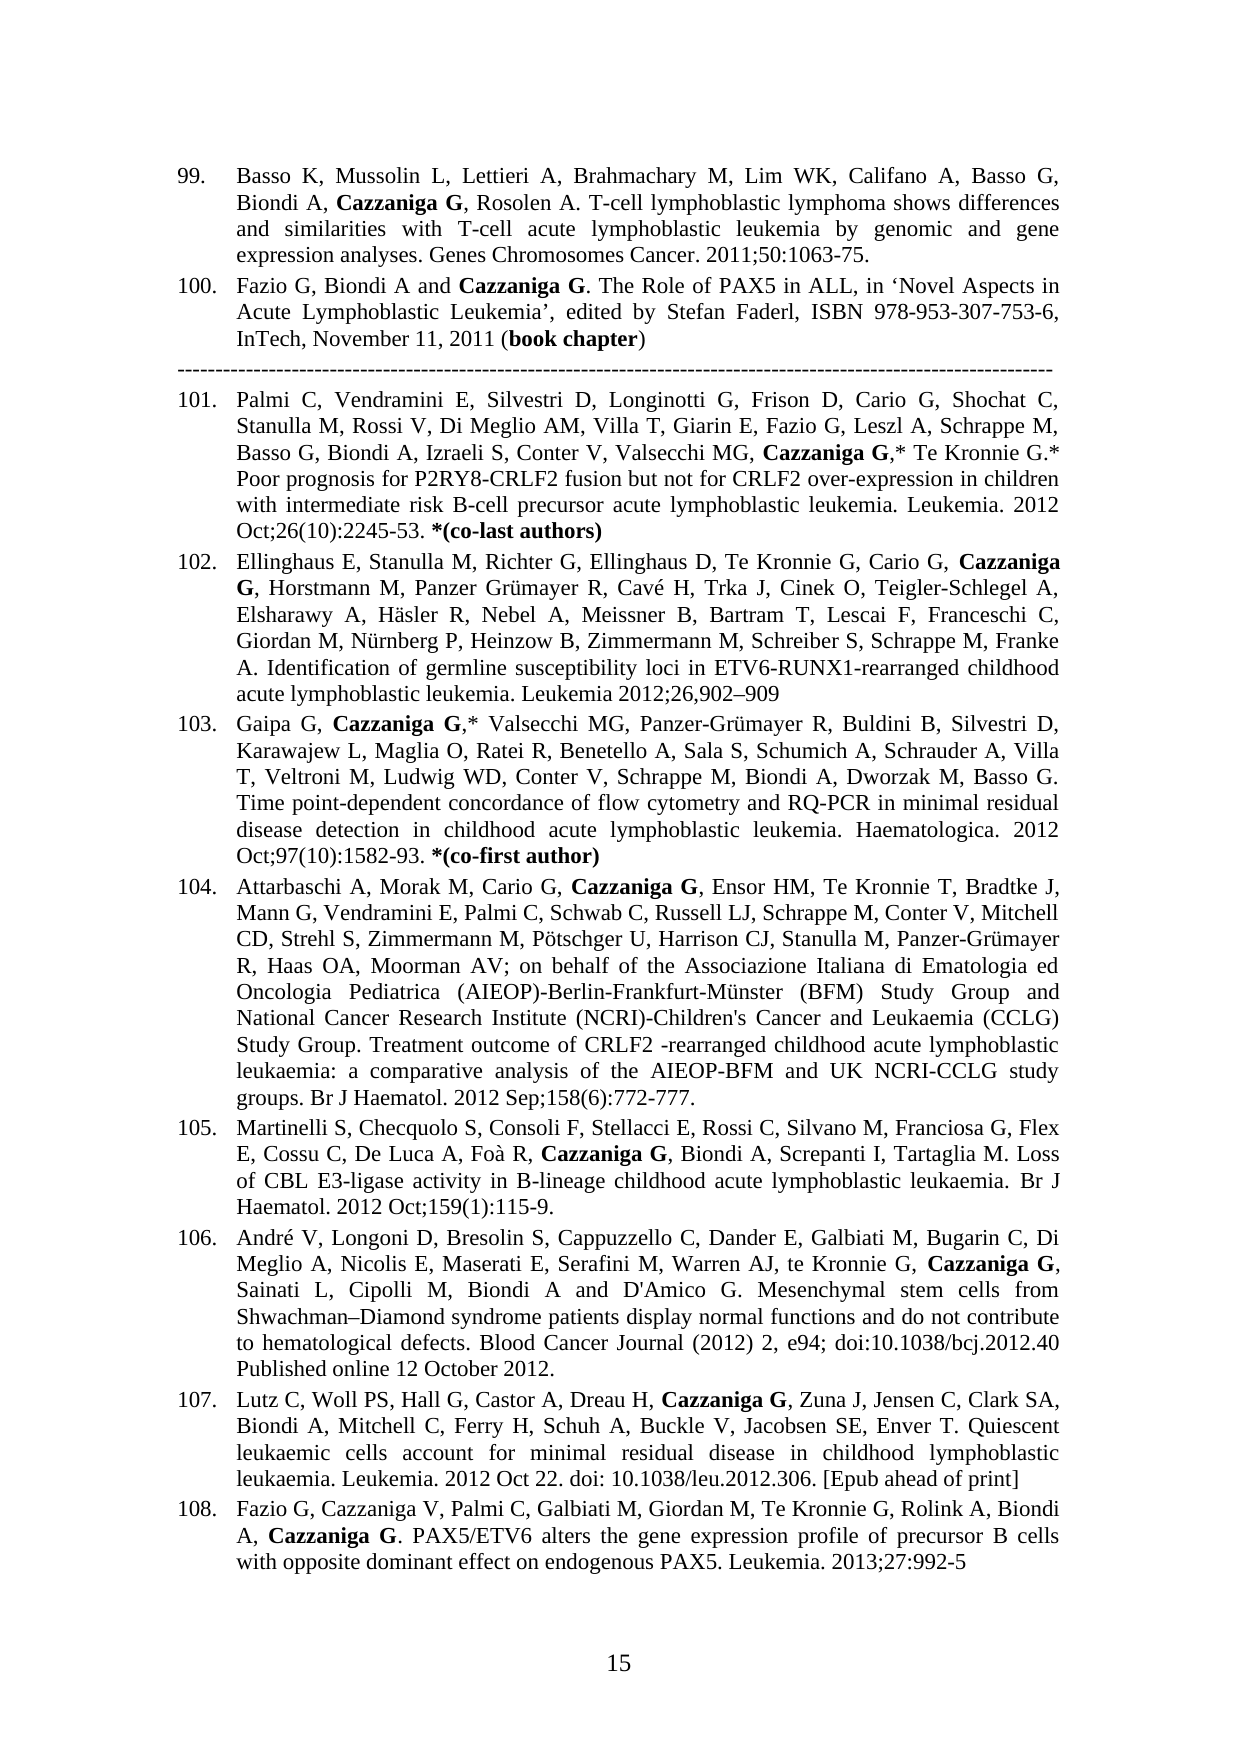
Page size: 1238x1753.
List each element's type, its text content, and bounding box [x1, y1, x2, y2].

list Attarbaschi A, Morak M, Cario G, Cazzaniga G, Ensor HM, Te Kronnie T, Bradtke J, Mann G, Vendramini E, Palmi C, Schwab C, Russell LJ, Schrappe M, Conter V, Mitchell CD, Strehl S, Zimmermann M, Pötschger U, Harrison CJ, Stanulla M, Panzer-Grümayer R, Haas OA, Moorman AV; on behalf of the Associazione Italiana di Ematologia ed Oncologia Pediatrica (AIEOP)-Berlin-Frankfurt-Münster (BFM) Study Group and National Cancer Research Institute (NCRI)-Children's Cancer and Leukaemia (CCLG) Study Group. Treatment outcome of CRLF2 -rearranged childhood acute lymphoblastic leukaemia: a comparative analysis of the AIEOP-BFM and UK NCRI-CCLG study groups. Br J Haematol. 2012 Sep;158(6):772-777. [177, 873, 1060, 1110]
list Palmi C, Vendramini E, Silvestri D, Longinotti G, Frison D, Cario G, Shochat C, Stanulla M, Rossi V, Di Meglio AM, Villa T, Giarin E, Fazio G, Leszl A, Schrappe M, Basso G, Biondi A, Izraeli S, Conter V, Valsecchi MG, Cazzaniga G,* Te Kronnie G.* Poor prognosis for P2RY8-CRLF2 fusion but not for CRLF2 over-expression in children with intermediate risk B-cell precursor acute lymphoblastic leukemia. Leukemia. 2012 Oct;26(10):2245-53. *(co-last authors) [177, 386, 1060, 544]
text ------------------------------------------------------------------------------------------------------------------- [177, 355, 1060, 382]
list Ellinghaus E, Stanulla M, Richter G, Ellinghaus D, Te Kronnie G, Cario G, Cazzaniga G, Horstmann M, Panzer Grümayer R, Cavé H, Trka J, Cinek O, Teigler-Schlegel A, Elsharawy A, Häsler R, Nebel A, Meissner B, Bartram T, Lescai F, Franceschi C, Giordan M, Nürnberg P, Heinzow B, Zimmermann M, Schreiber S, Schrappe M, Franke A. Identification of germline susceptibility loci in ETV6-RUNX1-rearranged childhood acute lymphoblastic leukemia. Leukemia 2012;26,902–909 [177, 548, 1060, 706]
list Martinelli S, Checquolo S, Consoli F, Stellacci E, Rossi C, Silvano M, Franciosa G, Flex E, Cossu C, De Luca A, Foà R, Cazzaniga G, Biondi A, Screpanti I, Tartaglia M. Loss of CBL E3-ligase activity in B-lineage childhood acute lymphoblastic leukaemia. Br J Haematol. 2012 Oct;159(1):115-9. [177, 1114, 1060, 1219]
list Lutz C, Woll PS, Hall G, Castor A, Dreau H, Cazzaniga G, Zuna J, Jensen C, Clark SA, Biondi A, Mitchell C, Ferry H, Schuh A, Buckle V, Jacobsen SE, Enver T. Quiescent leukaemic cells account for minimal residual disease in childhood lymphoblastic leukaemia. Leukemia. 2012 Oct 22. doi: 10.1038/leu.2012.306. [Epub ahead of print] [177, 1386, 1060, 1491]
list André V, Longoni D, Bresolin S, Cappuzzello C, Dander E, Galbiati M, Bugarin C, Di Meglio A, Nicolis E, Maserati E, Serafini M, Warren AJ, te Kronnie G, Cazzaniga G, Sainati L, Cipolli M, Biondi A and D'Amico G. Mesenchymal stem cells from Shwachman–Diamond syndrome patients display normal functions and do not contribute to hematological defects. Blood Cancer Journal (2012) 2, e94; doi:10.1038/bcj.2012.40 Published online 12 October 2012. [177, 1224, 1060, 1382]
list Gaipa G, Cazzaniga G,* Valsecchi MG, Panzer-Grümayer R, Buldini B, Silvestri D, Karawajew L, Maglia O, Ratei R, Benetello A, Sala S, Schumich A, Schrauder A, Villa T, Veltroni M, Ludwig WD, Conter V, Schrappe M, Biondi A, Dworzak M, Basso G. Time point-dependent concordance of flow cytometry and RQ-PCR in minimal residual disease detection in childhood acute lymphoblastic leukemia. Haematologica. 2012 Oct;97(10):1582-93. *(co-first author) [177, 710, 1060, 868]
list Basso K, Mussolin L, Lettieri A, Brahmachary M, Lim WK, Califano A, Basso G, Biondi A, Cazzaniga G, Rosolen A. T-cell lymphoblastic lymphoma shows differences and similarities with T-cell acute lymphoblastic leukemia by genomic and gene expression analyses. Genes Chromosomes Cancer. 2011;50:1063-75. [177, 162, 1060, 268]
list Fazio G, Cazzaniga V, Palmi C, Galbiati M, Giordan M, Te Kronnie G, Rolink A, Biondi A, Cazzaniga G. PAX5/ETV6 alters the gene expression profile of precursor B cells with opposite dominant effect on endogenous PAX5. Leukemia. 2013;27:992-5 [177, 1496, 1060, 1574]
list Fazio G, Biondi A and Cazzaniga G. The Role of PAX5 in ALL, in ‘Novel Aspects in Acute Lymphoblastic Leukemia’, edited by Stefan Faderl, ISBN 978-953-307-753-6, InTech, November 11, 2011 (book chapter) [177, 272, 1060, 351]
